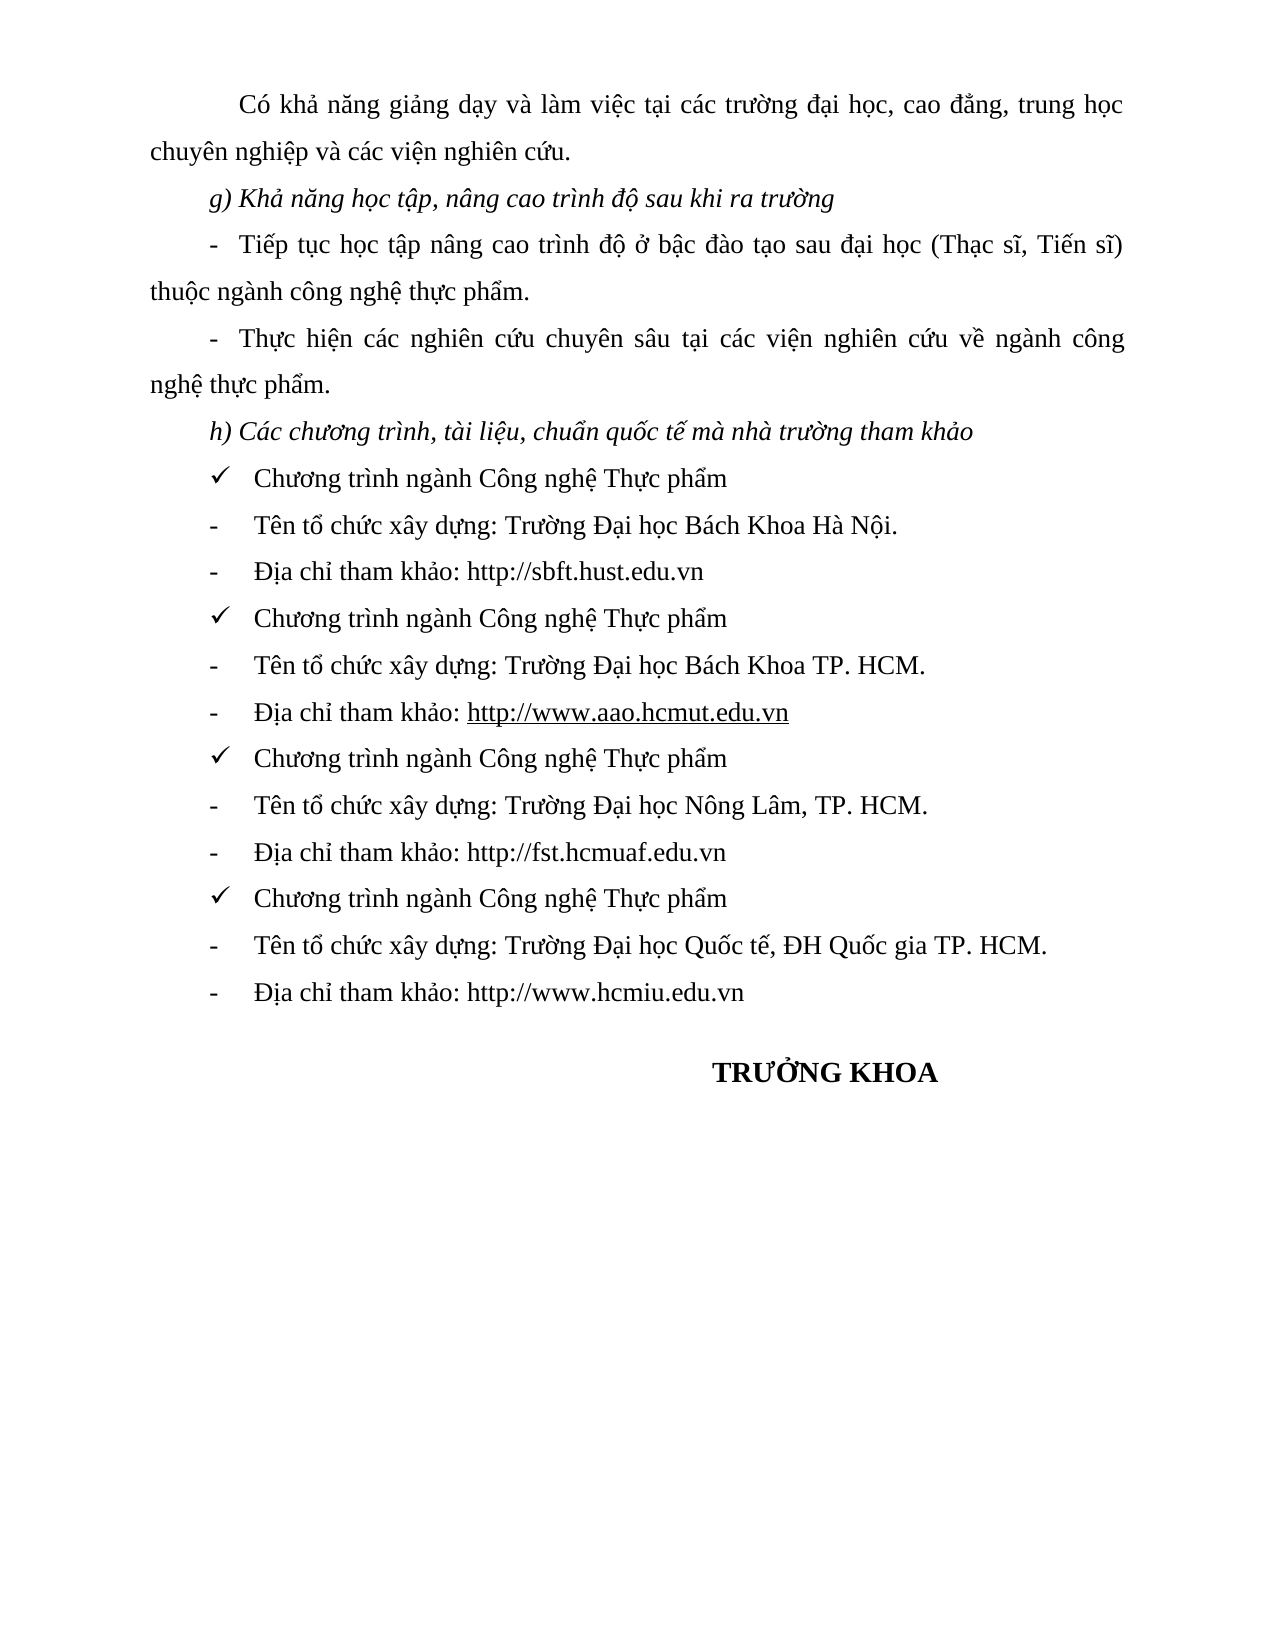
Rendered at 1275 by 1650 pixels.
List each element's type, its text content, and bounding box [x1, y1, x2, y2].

list Tên tổ chức xây dựng: Trường Đại học Bách Khoa TP. HCM. [150, 649, 1125, 680]
list Chương trình ngành Công nghệ Thực phẩm [150, 602, 1125, 633]
list Địa chỉ tham khảo: http://fst.hcmuaf.edu.vn [150, 836, 1125, 867]
list Địa chỉ tham khảo: http://www.aao.hcmut.edu.vn [150, 696, 1125, 727]
list Thực hiện các nghiên cứu chuyên sâu tại các viện nghiên cứu về ngành công nghệ thực phẩm. [150, 322, 1125, 400]
list Chương trình ngành Công nghệ Thực phẩm [150, 742, 1125, 774]
list Chương trình ngành Công nghệ Thực phẩm [150, 883, 1125, 914]
list Tên tổ chức xây dựng: Trường Đại học Bách Khoa Hà Nội. [150, 509, 1125, 540]
text Có khả năng giảng dạy và làm việc tại các trường đại học, cao đẳng, trung học chuyên nghiệp và các viện nghiên cứu. [150, 89, 1125, 166]
list Địa chỉ tham khảo: http://www.hcmiu.edu.vn [150, 976, 1125, 1007]
text TRƯỞNG KHOA [150, 1055, 1125, 1088]
list Tên tổ chức xây dựng: Trường Đại học Nông Lâm, TP. HCM. [150, 789, 1125, 820]
text g) Khả năng học tập, nâng cao trình độ sau khi ra trường [209, 182, 1125, 213]
list Tiếp tục học tập nâng cao trình độ ở bậc đào tạo sau đại học (Thạc sĩ, Tiến sĩ) thuộc ngành công nghệ thực phẩm. [150, 229, 1125, 306]
list Địa chỉ tham khảo: http://sbft.hust.edu.vn [150, 556, 1125, 587]
text h) Các chương trình, tài liệu, chuẩn quốc tế mà nhà trường tham khảo [150, 415, 1125, 446]
list Chương trình ngành Công nghệ Thực phẩm [150, 462, 1125, 493]
list Tên tổ chức xây dựng: Trường Đại học Quốc tế, ĐH Quốc gia TP. HCM. [150, 929, 1125, 961]
